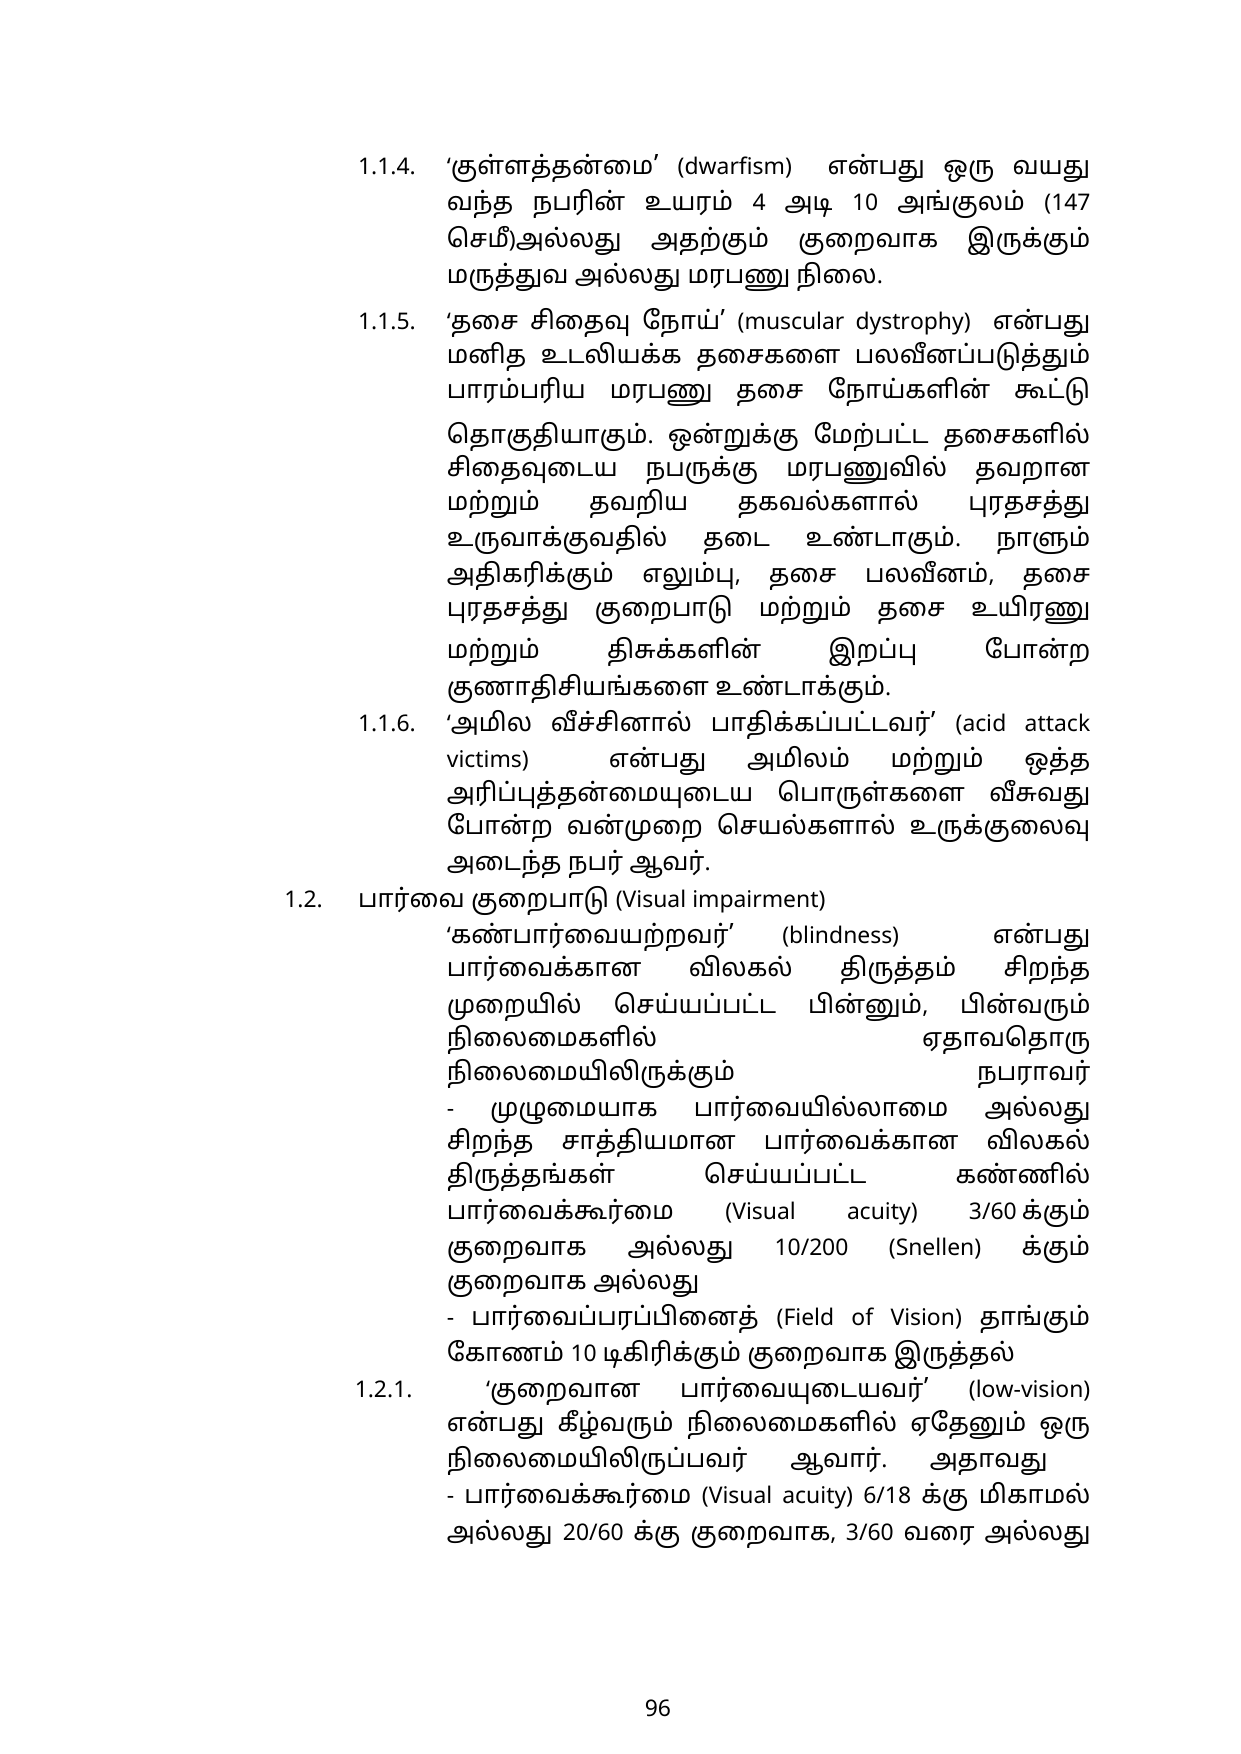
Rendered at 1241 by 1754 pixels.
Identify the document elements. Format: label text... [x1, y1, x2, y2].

list ‘தசை சிதைவு நோய்’ (muscular dystrophy) என்பது மனித உடலியக்க தசைகளை பலவீனப்படுத்தும் பாரம்பரிய மரபணு தசை நோய்களின் கூட்டு தொகுதியாகும். ஒன்றுக்கு மேற்பட்ட தசைகளில் சிதைவுடைய நபருக்கு மரபணுவில் தவறான மற்றும் தவறிய தகவல்களால் புரதசத்து உருவாக்குவதில் தடை உண்டாகும். நாளும் அதிகரிக்கும் எலும்பு, தசை பலவீனம், தசை புரதசத்து குறைபாடு மற்றும் தசை உயிரணு மற்றும் திசுக்களின் இறப்பு போன்ற குணாதிசியங்களை உண்டாக்கும். [358, 305, 1090, 704]
list ‘கண்பார்வையற்றவர்’ (blindness) என்பது பார்வைக்கான விலகல் திருத்தம் சிறந்த முறையில் செய்யப்பட்ட பின்னும், பின்வரும் நிலைமைகளில் ஏதாவதொரு நிலைமையிலிருக்கும் நபராவர் - முழுமையாக பார்வையில்லாமை அல்லது சிறந்த சாத்தியமான பார்வைக்கான விலகல் திருத்தங்கள் செய்யப்பட்ட கண்ணில் பார்வைக்கூர்மை (Visual acuity) 3/60க்கும் குறைவாக அல்லது 10/200 (Snellen) க்கும் குறைவாக அல்லது [447, 919, 1090, 1298]
list பார்வை குறைபாடு (Visual impairment) [284, 883, 1090, 916]
list - பார்வைப்பரப்பினைத் (Field of Vision) தாங்கும் கோணம் 10 டிகிரிக்கும் குறைவாக இருத்தல் [447, 1301, 1090, 1371]
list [354, 1373, 1090, 1549]
list ‘அமில வீச்சினால் பாதிக்கப்பட்டவர்’ (acid attack victims) என்பது அமிலம் மற்றும் ஒத்த அரிப்புத்தன்மையுடைய பொருள்களை வீசுவது போன்ற வன்முறை செயல்களால் உருக்குலைவு அடைந்த நபர் ஆவர். [358, 707, 1090, 880]
list ‘குள்ளத்தன்மை’ (dwarfism) என்பது ஒரு வயது வந்த நபரின் உயரம் 4 அடி 10 அங்குலம் (147 செமீ)அல்லது அதற்கும் குறைவாக இருக்கும் மருத்துவ அல்லது மரபணு நிலை. [358, 150, 1090, 302]
